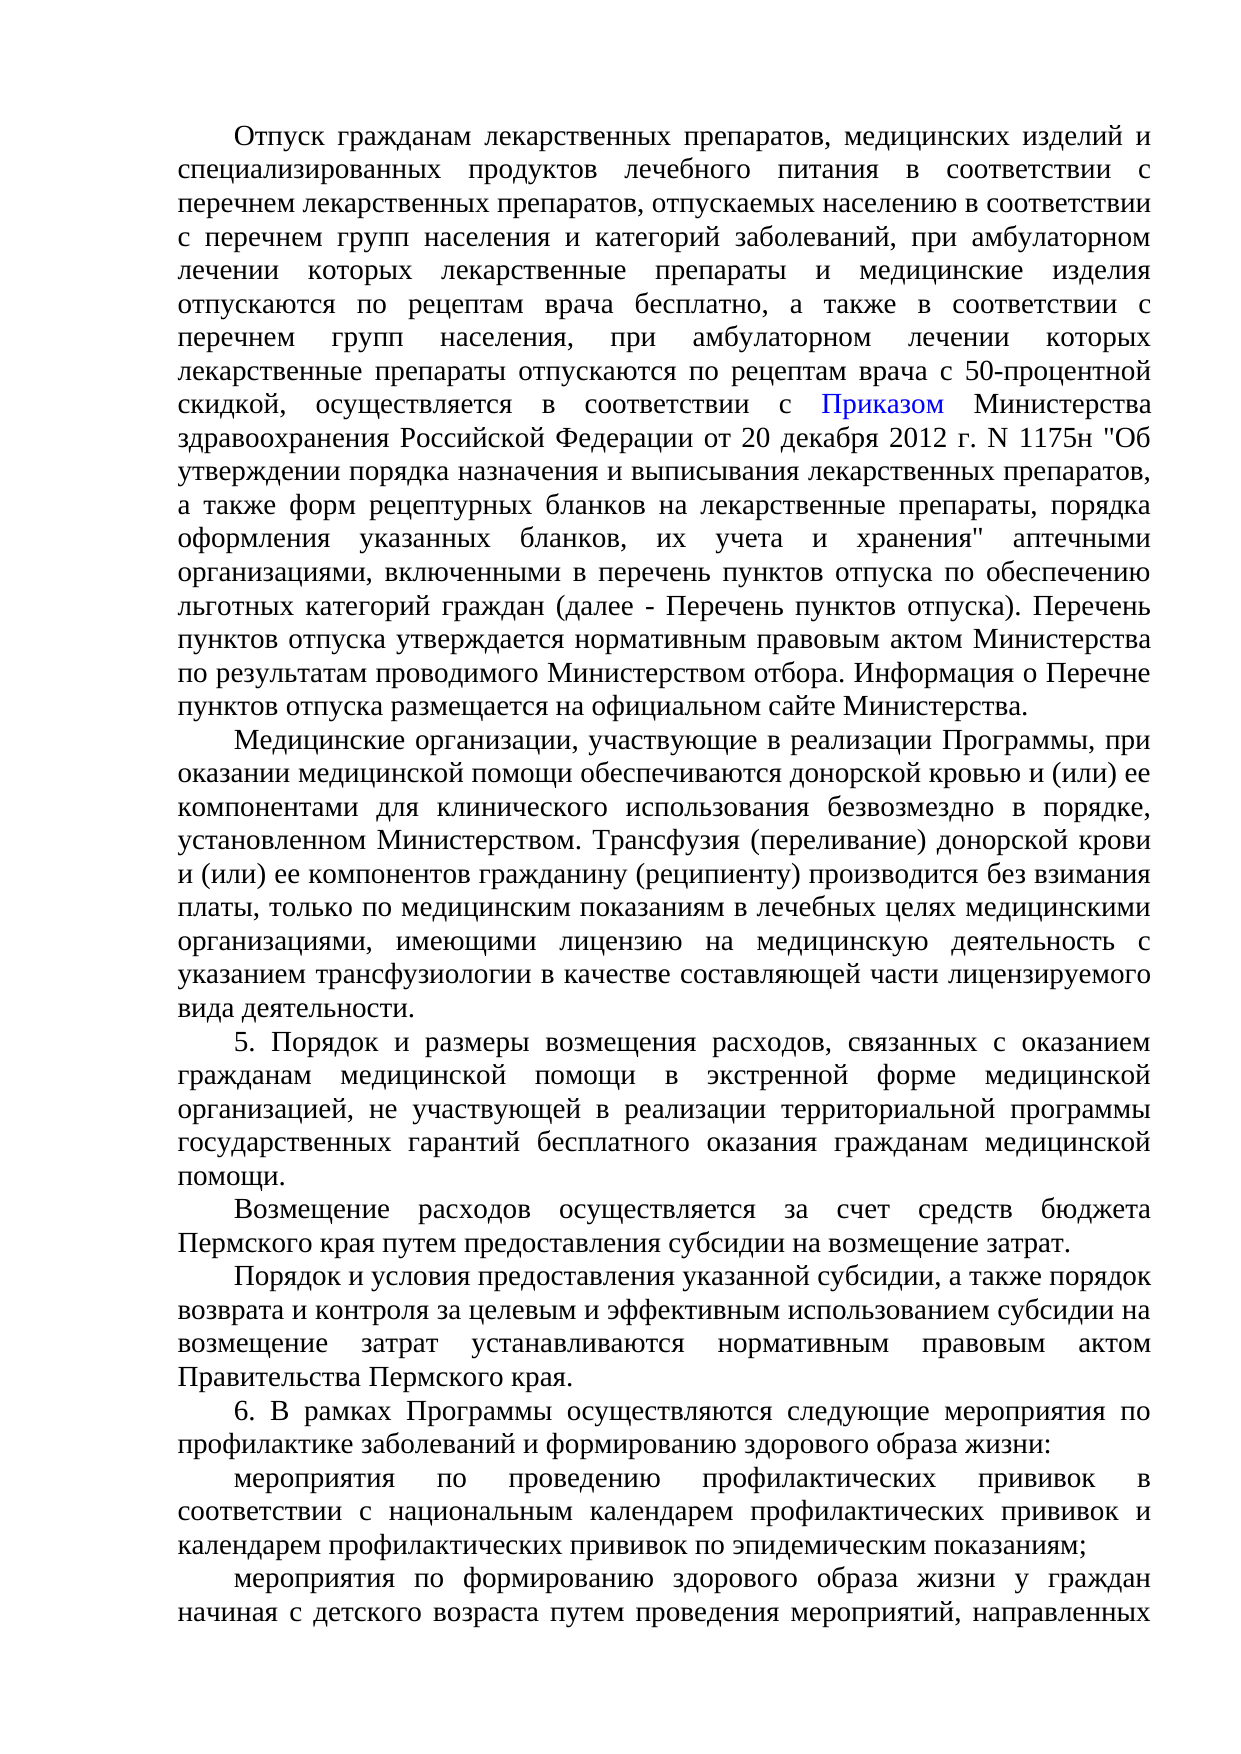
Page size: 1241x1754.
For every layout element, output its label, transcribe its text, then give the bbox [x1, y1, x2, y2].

text Порядок и условия предоставления указанной субсидии, а также порядок возврата и контроля за целевым и эффективным использованием субсидии на возмещение затрат устанавливаются нормативным правовым актом Правительства Пермского края. [177, 1258, 1152, 1393]
text Отпуск гражданам лекарственных препаратов, медицинских изделий и специализированных продуктов лечебного питания в соответствии с перечнем лекарственных препаратов, отпускаемых населению в соответствии с перечнем групп населения и категорий заболеваний, при амбулаторном лечении которых лекарственные препараты и медицинские изделия отпускаются по рецептам врача бесплатно, а также в соответствии с перечнем групп населения, при амбулаторном лечении которых лекарственные препараты отпускаются по рецептам врача с 50-процентной скидкой, осуществляется в соответствии с Приказом Министерства здравоохранения Российской Федерации от 20 декабря 2012 г. N 1175н "Об утверждении порядка назначения и выписывания лекарственных препаратов, а также форм рецептурных бланков на лекарственные препараты, порядка оформления указанных бланков, их учета и хранения" аптечными организациями, включенными в перечень пунктов отпуска по обеспечению льготных категорий граждан (далее - Перечень пунктов отпуска). Перечень пунктов отпуска утверждается нормативным правовым актом Министерства по результатам проводимого Министерством отбора. Информация о Перечне пунктов отпуска размещается на официальном сайте Министерства. [177, 118, 1152, 722]
text Медицинские организации, участвующие в реализации Программы, при оказании медицинской помощи обеспечиваются донорской кровью и (или) ее компонентами для клинического использования безвозмездно в порядке, установленном Министерством. Трансфузия (переливание) донорской крови и (или) ее компонентов гражданину (реципиенту) производится без взимания платы, только по медицинским показаниям в лечебных целях медицинскими организациями, имеющими лицензию на медицинскую деятельность с указанием трансфузиологии в качестве составляющей части лицензируемого вида деятельности. [177, 722, 1152, 1024]
text 6. В рамках Программы осуществляются следующие мероприятия по профилактике заболеваний и формированию здорового образа жизни: [177, 1393, 1152, 1460]
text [177, 1560, 1152, 1627]
text мероприятия по проведению профилактических прививок в соответствии с национальным календарем профилактических прививок и календарем профилактических прививок по эпидемическим показаниям; [177, 1460, 1152, 1560]
text Возмещение расходов осуществляется за счет средств бюджета Пермского края путем предоставления субсидии на возмещение затрат. [177, 1191, 1152, 1258]
text 5. Порядок и размеры возмещения расходов, связанных с оказанием гражданам медицинской помощи в экстренной форме медицинской организацией, не участвующей в реализации территориальной программы государственных гарантий бесплатного оказания гражданам медицинской помощи. [177, 1024, 1152, 1191]
